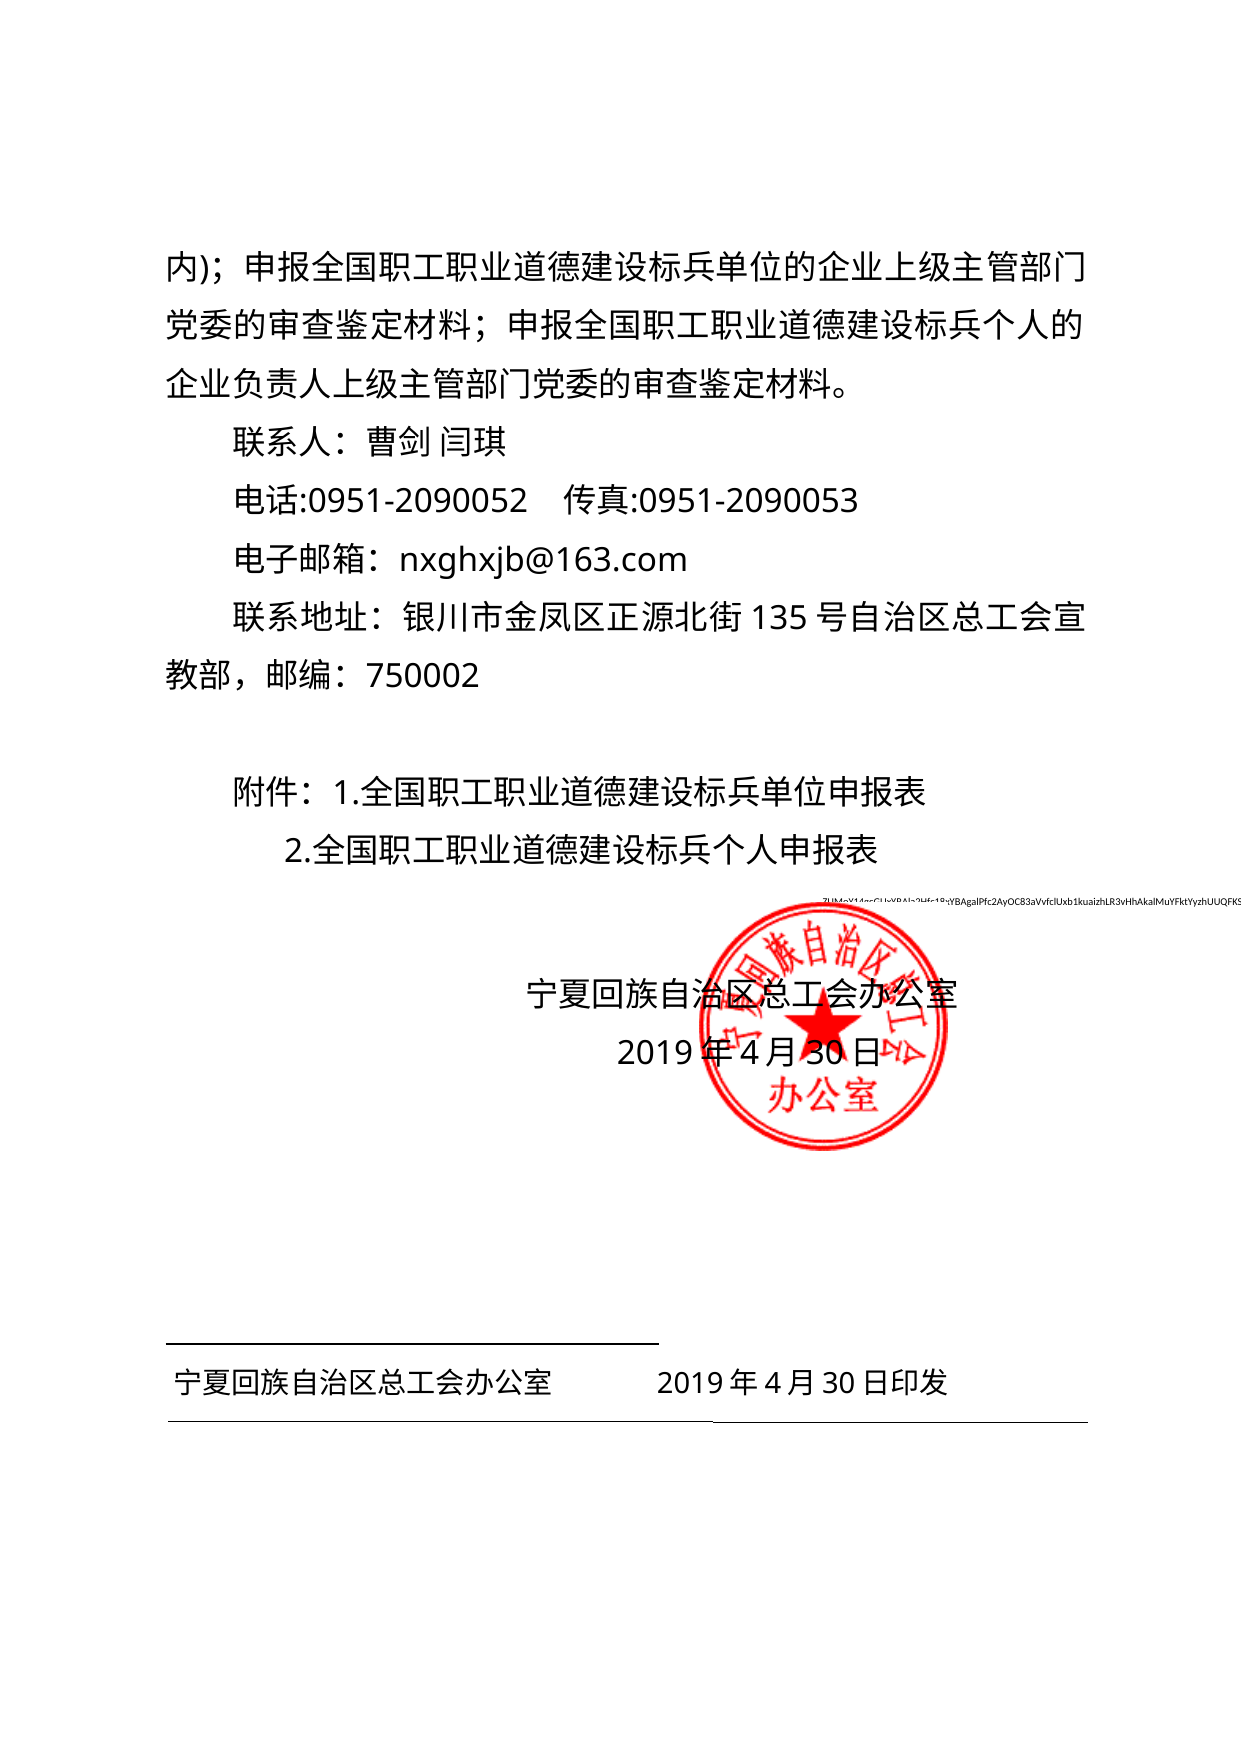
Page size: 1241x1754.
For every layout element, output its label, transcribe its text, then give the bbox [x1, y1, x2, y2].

text 宁夏回族自治区总工会办公室 2019年4月30日印发 [165, 1349, 1087, 1414]
text 2.全国职工职业道德建设标兵个人申报表 [165, 816, 1087, 874]
text 电子邮箱：nxghxjb@163.com [165, 524, 1087, 583]
text 联系人：曹剑 闫琪 [165, 408, 1087, 466]
text 电话:0951-2090052 传真:0951-2090053 [165, 466, 1087, 524]
text 联系地址：银川市金凤区正源北街135号自治区总工会宣教部，邮编：750002 [165, 583, 1087, 699]
picture [699, 902, 948, 959]
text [165, 233, 1087, 408]
text 宁夏回族自治区总工会办公室 [165, 959, 1087, 1018]
picture [699, 1076, 948, 1151]
text 2019年4月30日 [165, 1018, 1087, 1076]
text 附件：1.全国职工职业道德建设标兵单位申报表 [165, 758, 1087, 816]
